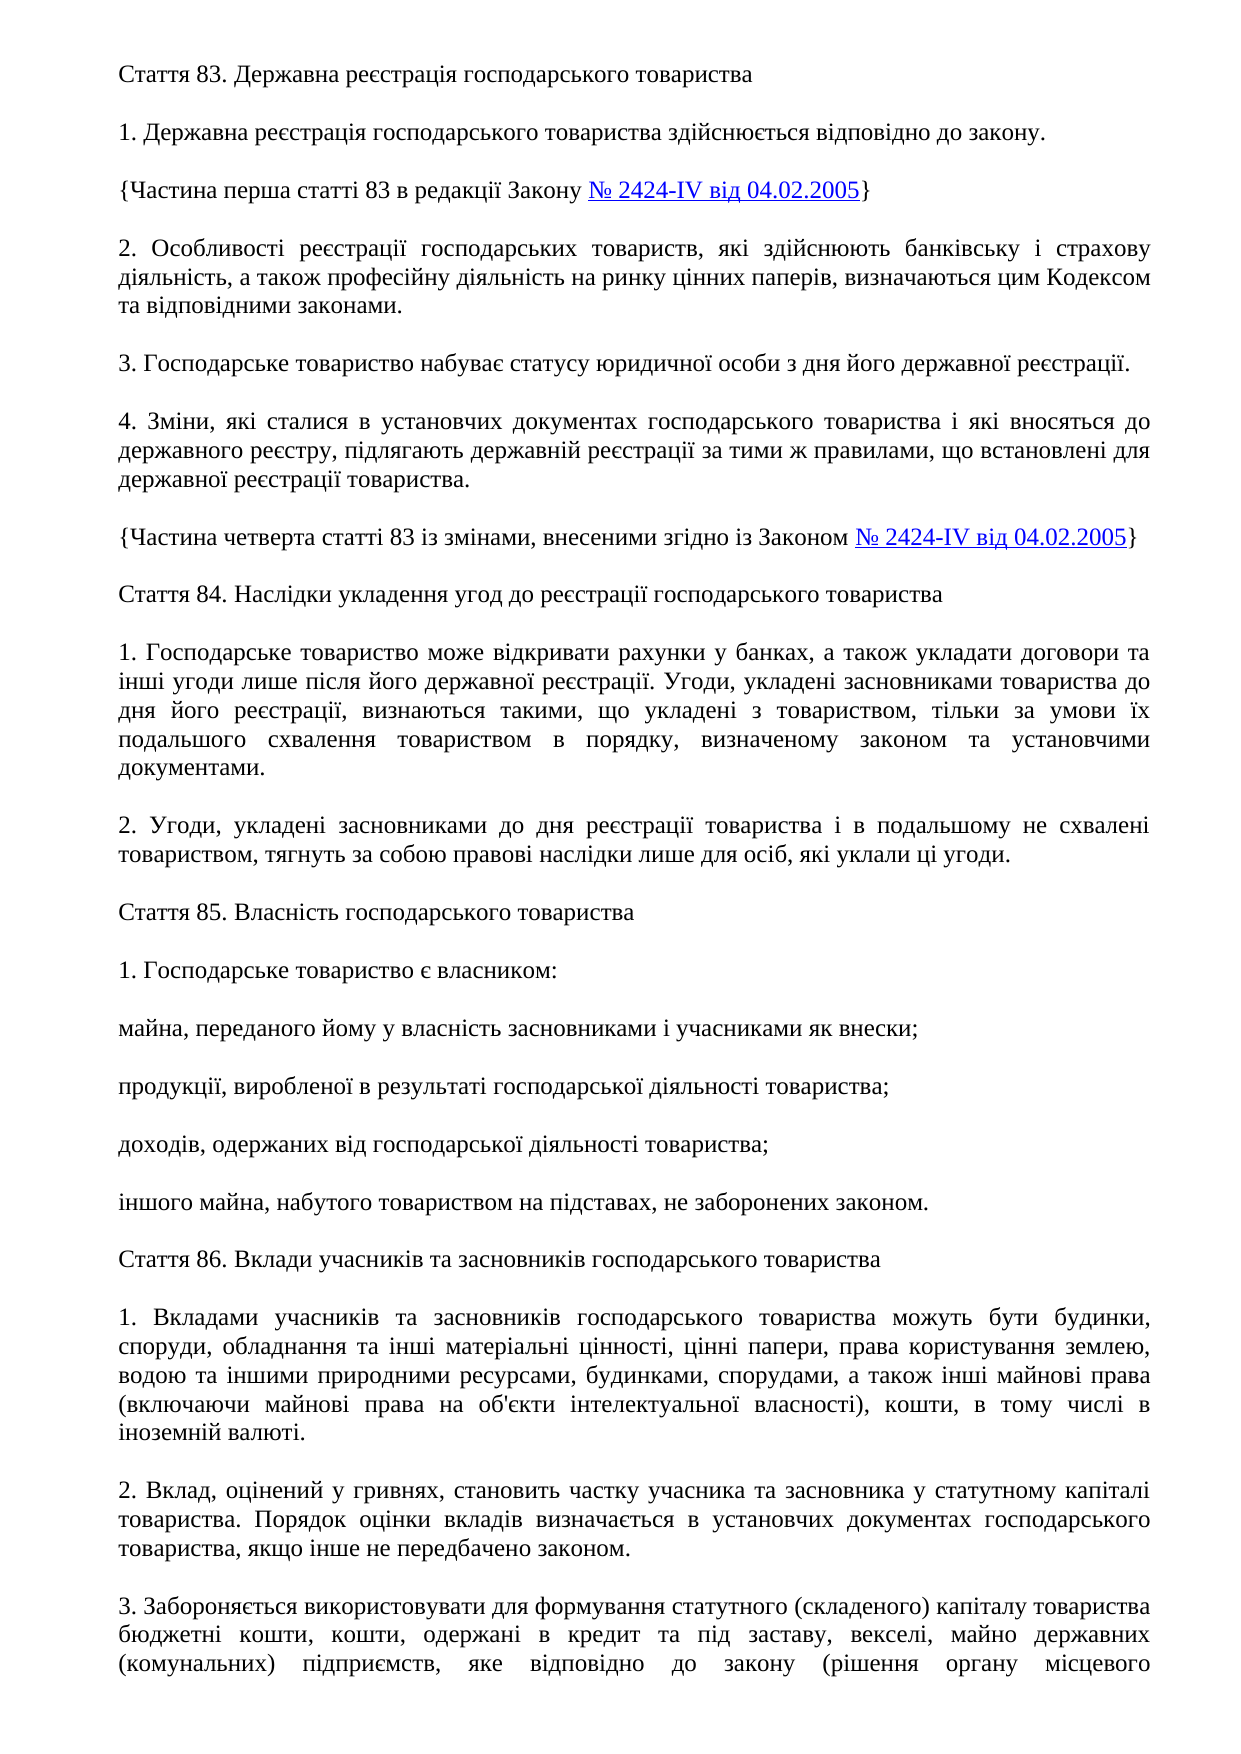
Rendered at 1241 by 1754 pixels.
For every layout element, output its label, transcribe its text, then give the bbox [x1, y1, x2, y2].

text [118, 1591, 1152, 1677]
text 2. Угоди, укладені засновниками до дня реєстрації товариства і в подальшому не схвалені товариством, тягнуть за собою правові наслідки лише для осіб, які уклали ці угоди. [118, 810, 1152, 868]
text 2. Особливості реєстрації господарських товариств, які здійснюють банківську і страхову діяльність, а також професійну діяльність на ринку цінних паперів, визначаються цим Кодексом та відповідними законами. [118, 233, 1152, 319]
text 4. Зміни, які сталися в установчих документах господарського товариства і які вносяться до державного реєстру, підлягають державній реєстрації за тими ж правилами, що встановлені для державної реєстрації товариства. [118, 406, 1152, 492]
text Стаття 86. Вклади учасників та засновників господарського товариства [118, 1244, 1152, 1273]
text 2. Вклад, оцінений у гривнях, становить частку учасника та засновника у статутному капіталі товариства. Порядок оцінки вкладів визначається в установчих документах господарського товариства, якщо інше не передбачено законом. [118, 1475, 1152, 1562]
text 3. Господарське товариство набуває статусу юридичної особи з дня його державної реєстрації. [118, 348, 1152, 377]
text 1. Господарське товариство є власником: [118, 955, 1152, 984]
text Стаття 85. Власність господарського товариства [118, 897, 1152, 926]
text іншого майна, набутого товариством на підставах, не заборонених законом. [118, 1187, 1152, 1215]
text доходів, одержаних від господарської діяльності товариства; [118, 1129, 1152, 1157]
text 1. Господарське товариство може відкривати рахунки у банках, а також укладати договори та інші угоди лише після його державної реєстрації. Угоди, укладені засновниками товариства до дня його реєстрації, визнаються такими, що укладені з товариством, тільки за умови їх подальшого схвалення товариством в порядку, визначеному законом та установчими документами. [118, 637, 1152, 781]
text {Частина перша статті 83 в редакції Закону № 2424-IV від 04.02.2005} [118, 175, 1152, 204]
text Стаття 83. Державна реєстрація господарського товариства [118, 59, 1152, 88]
text {Частина четверта статті 83 із змінами, внесеними згідно із Законом № 2424-IV від 04.02.2005} [118, 522, 1152, 550]
text Стаття 84. Наслідки укладення угод до реєстрації господарського товариства [118, 579, 1152, 608]
text майна, переданого йому у власність засновниками і учасниками як внески; [118, 1013, 1152, 1042]
text продукції, виробленої в результаті господарської діяльності товариства; [118, 1071, 1152, 1099]
text 1. Державна реєстрація господарського товариства здійснюється відповідно до закону. [118, 117, 1152, 146]
text 1. Вкладами учасників та засновників господарського товариства можуть бути будинки, споруди, обладнання та інші матеріальні цінності, цінні папери, права користування землею, водою та іншими природними ресурсами, будинками, спорудами, а також інші майнові права (включаючи майнові права на об'єкти інтелектуальної власності), кошти, в тому числі в іноземній валюті. [118, 1302, 1152, 1446]
